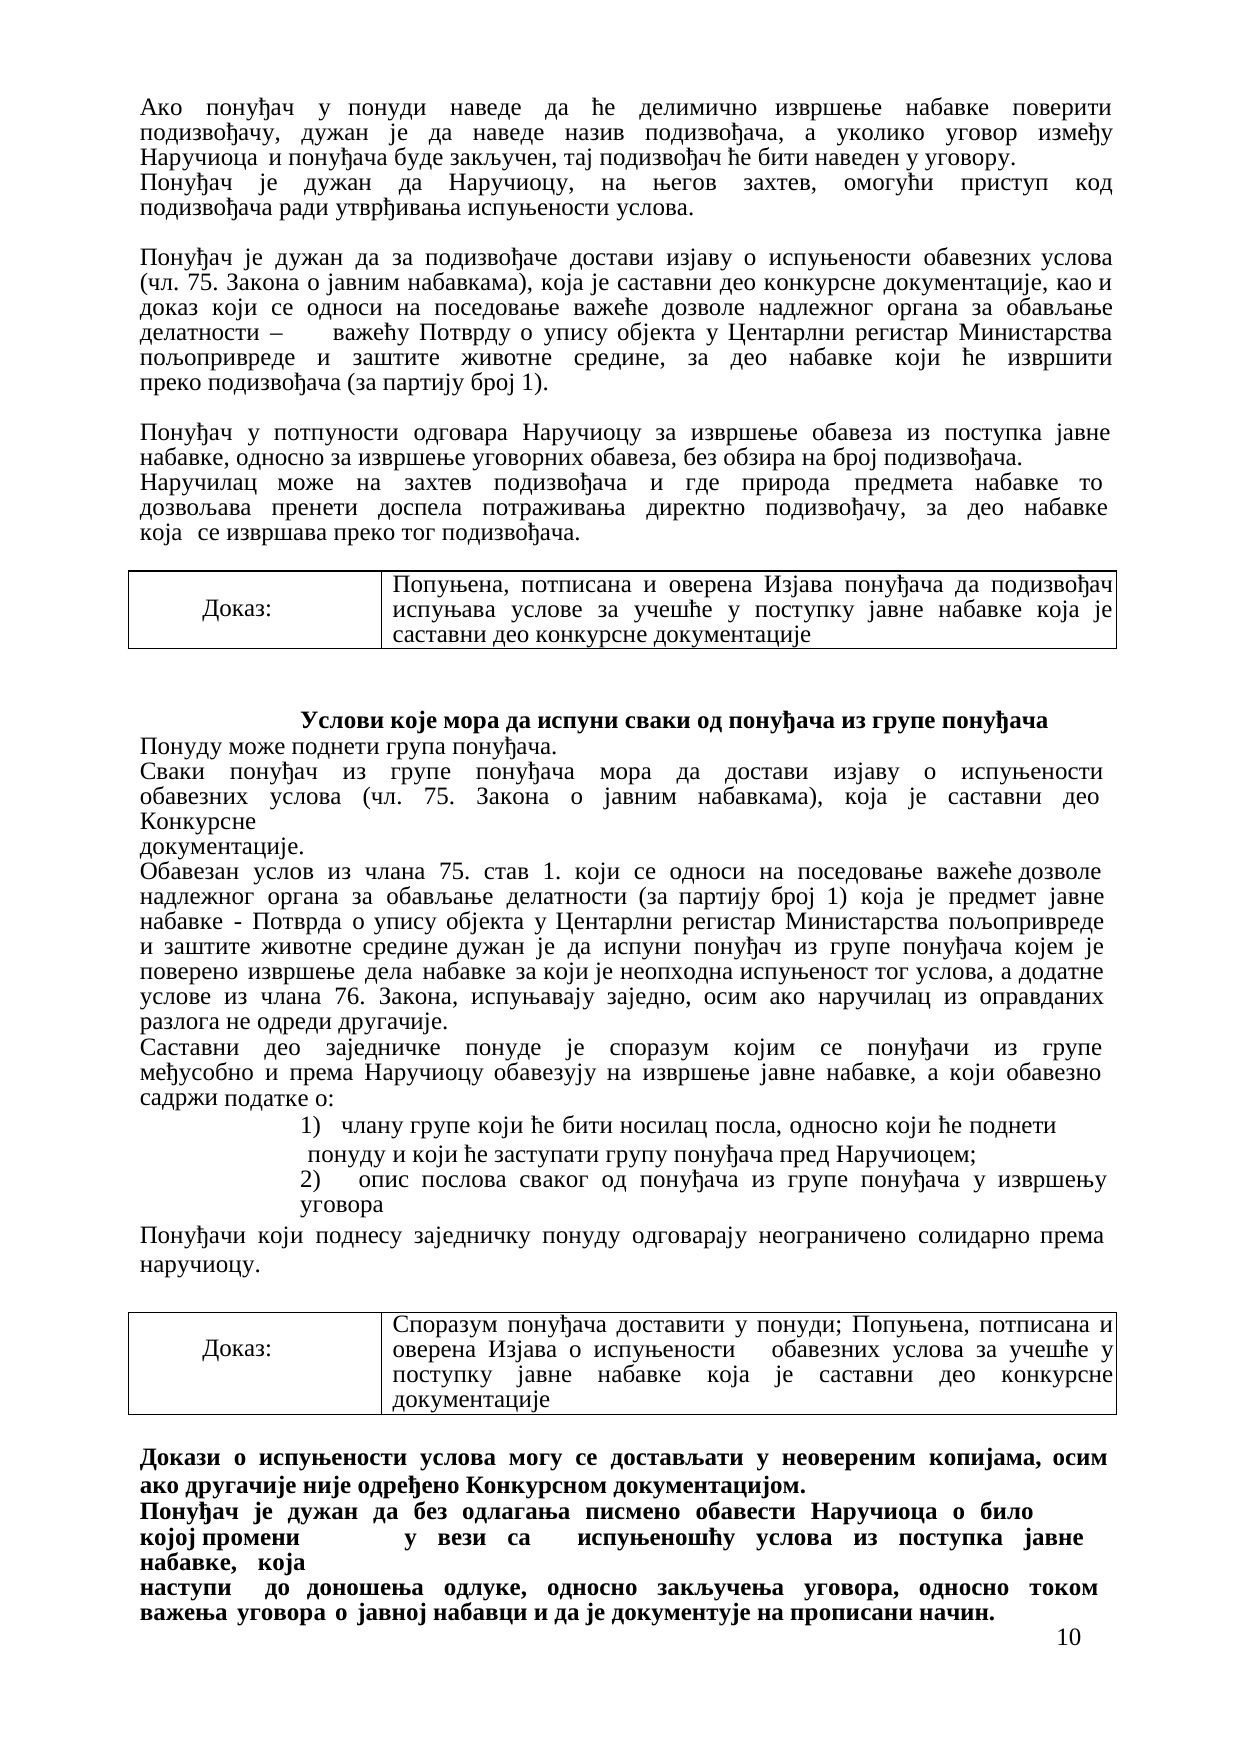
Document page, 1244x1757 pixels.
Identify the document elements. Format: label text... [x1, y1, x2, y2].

text Сваки понуђач из групе понуђача мора да достави изјаву о испуњености [139, 760, 1103, 785]
text Докази о испуњености услова могу се достављати у неовереним копијама, осим ако другачије није одређено Конкурсном документацијом. [139, 1442, 1112, 1499]
text наступи до доношења одлуке, односно закључења уговора, односно током [139, 1575, 1121, 1600]
text понуду и који ће заступати групу понуђача пред Наручиоцем; [307, 1139, 1121, 1167]
text Понуђач је дужан да без одлагања писмено обавести Наручиоца о било којој промени у вези са испуњеношћу услова из поступка јавне набавке, која [139, 1500, 1104, 1575]
text Споразум понуђача доставити у понуди; Попуњена, потписана и оверена Изјава о испуњености обавезних услова за учешће у поступку јавне набавке која је саставни део конкурсне документације [392, 1313, 1113, 1413]
text Конкурсне документације. [139, 810, 427, 860]
text Услови које мора да испуни сваки од понуђача из групе понуђача [300, 706, 1121, 734]
text Понуђач је дужан да за подизвођаче достави изјаву о испуњености обавезних услова (чл. 75. Закона о јавним набавкама), која је саставни део конкурсне документације, као и доказ који се односи на поседовање важеће дозволе надлежног органа за обављање делатности – важећу Потврду о упису објекта у Центарлни регистар Министарства пољопривреде и заштите животне средине, за део набавке који ће извршити преко подизвођача (за партију број 1). [139, 246, 1113, 396]
text Доказ: [202, 593, 280, 622]
text Понуђачи који поднесу заједничку понуду одговарају неограничено солидарно према наручиоцу. [139, 1221, 1104, 1278]
text међусобно и према Наручиоцу обавезују на извршење јавне набавке, а који обавезно [139, 1060, 1103, 1085]
text 2) опис послова сваког од понуђача из групе понуђача у извршењу уговора [300, 1168, 1113, 1218]
text надлежног органа за обављање делатности (за партију број 1) која је предмет јавне набавке - Потврда о упису објекта у Центарлни регистар Министарства пољопривреде и заштите животне средине дужан је да испуни понуђач из групе понуђача којем је поверено извршење дела набавке за који је неопходна испуњеност тог услова, а додатне услове из члана 76. Закона, испуњавају заједно, осим ако наручилац из оправданих разлога не одреди другачије. [139, 885, 1104, 1035]
text важења уговора о јавној набавци и да је документује на прописани начин. [139, 1600, 1121, 1625]
text садржи податке о: [139, 1085, 341, 1111]
text Ако понуђач у понуди наведе да ће делимично извршење набавке поверити подизвођачу, дужан је да наведе назив подизвођача, а уколико уговор између Наручиоца и понуђача буде закључен, тај подизвођач ће бити наведен у уговору. [139, 96, 1113, 171]
text обавезних услова (чл. 75. Закона о јавним набавкама), која је саставни део [139, 785, 1103, 810]
text Доказ: [202, 1333, 280, 1362]
text 1) члану групе који ће бити носилац посла, односно који ће поднети [300, 1111, 1121, 1138]
text Понуђач у потпуности одговара Наручиоцу за извршење обавеза из поступка јавне набавке, односно за извршење уговорних обавеза, без обзира на број подизвођача. Наручилац може на захтев подизвођача и где природа предмета набавке то дозвољава пренети доспела потраживања директно подизвођачу, за део набавке која се извршава преко тог подизвођача. [139, 421, 1112, 546]
text Попуњена, потписана и оверена Изјава понуђача да подизвођач испуњава услове за учешће у поступку јавне набавке која је саставни део конкурсне документације [392, 573, 1113, 648]
text 10 [127, 1625, 1081, 1651]
text Понуђач је дужан да Наручиоцу, на његов захтев, омогући приступ код подизвођача ради утврђивања испуњености услова. [139, 171, 1113, 221]
text Обавезан услов из члана 75. став 1. који се односи на поседовање важеће дозволе [139, 860, 1104, 885]
text Саставни део заједничке понуде је споразум којим се понуђачи из групе [139, 1035, 1103, 1060]
text Понуду може поднети група понуђача. [139, 734, 561, 760]
